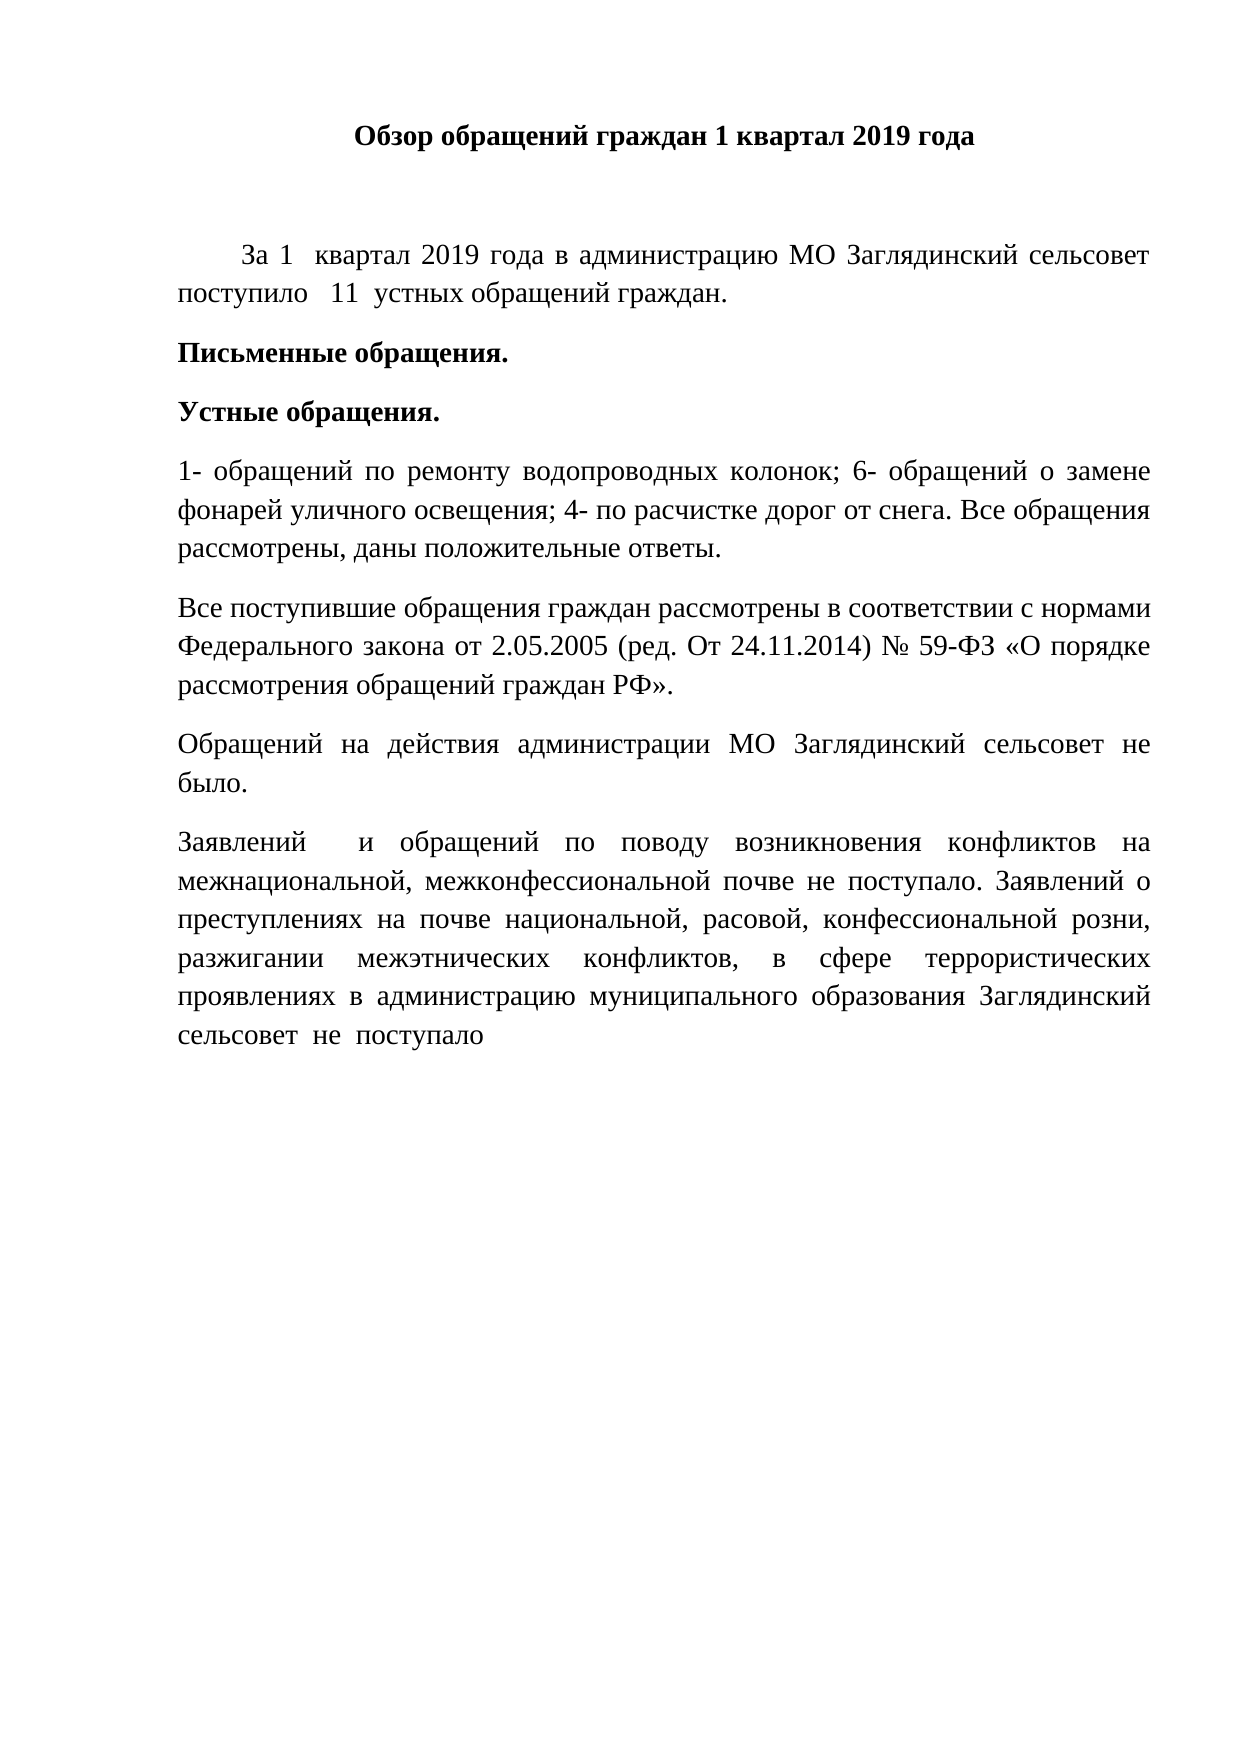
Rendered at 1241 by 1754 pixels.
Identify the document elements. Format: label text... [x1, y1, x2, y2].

text За 1 квартал 2019 года в администрацию МО Заглядинский сельсовет поступило 11 устных обращений граждан. [177, 237, 1152, 309]
text 1- обращений по ремонту водопроводных колонок; 6- обращений о замене фонарей уличного освещения; 4- по расчистке дорог от снега. Все обращения рассмотрены, даны положительные ответы. [177, 453, 1152, 564]
text Обращений на действия администрации МО Заглядинский сельсовет не было. [177, 726, 1152, 798]
text Обзор обращений граждан 1 квартал 2019 года [177, 118, 1152, 152]
text Заявлений и обращений по поводу возникновения конфликтов на межнациональной, межконфессиональной почве не поступало. Заявлений о преступлениях на почве национальной, расовой, конфессиональной розни, разжигании межэтнических конфликтов, в сфере террористических проявлениях в администрацию муниципального образования Заглядинский сельсовет не поступало [177, 824, 1152, 1051]
text Устные обращения. [177, 394, 1152, 428]
text Все поступившие обращения граждан рассмотрены в соответствии с нормами Федерального закона от 2.05.2005 (ред. От 24.11.2014) № 59-ФЗ «О порядке рассмотрения обращений граждан РФ». [177, 590, 1152, 701]
text Письменные обращения. [177, 335, 1152, 368]
